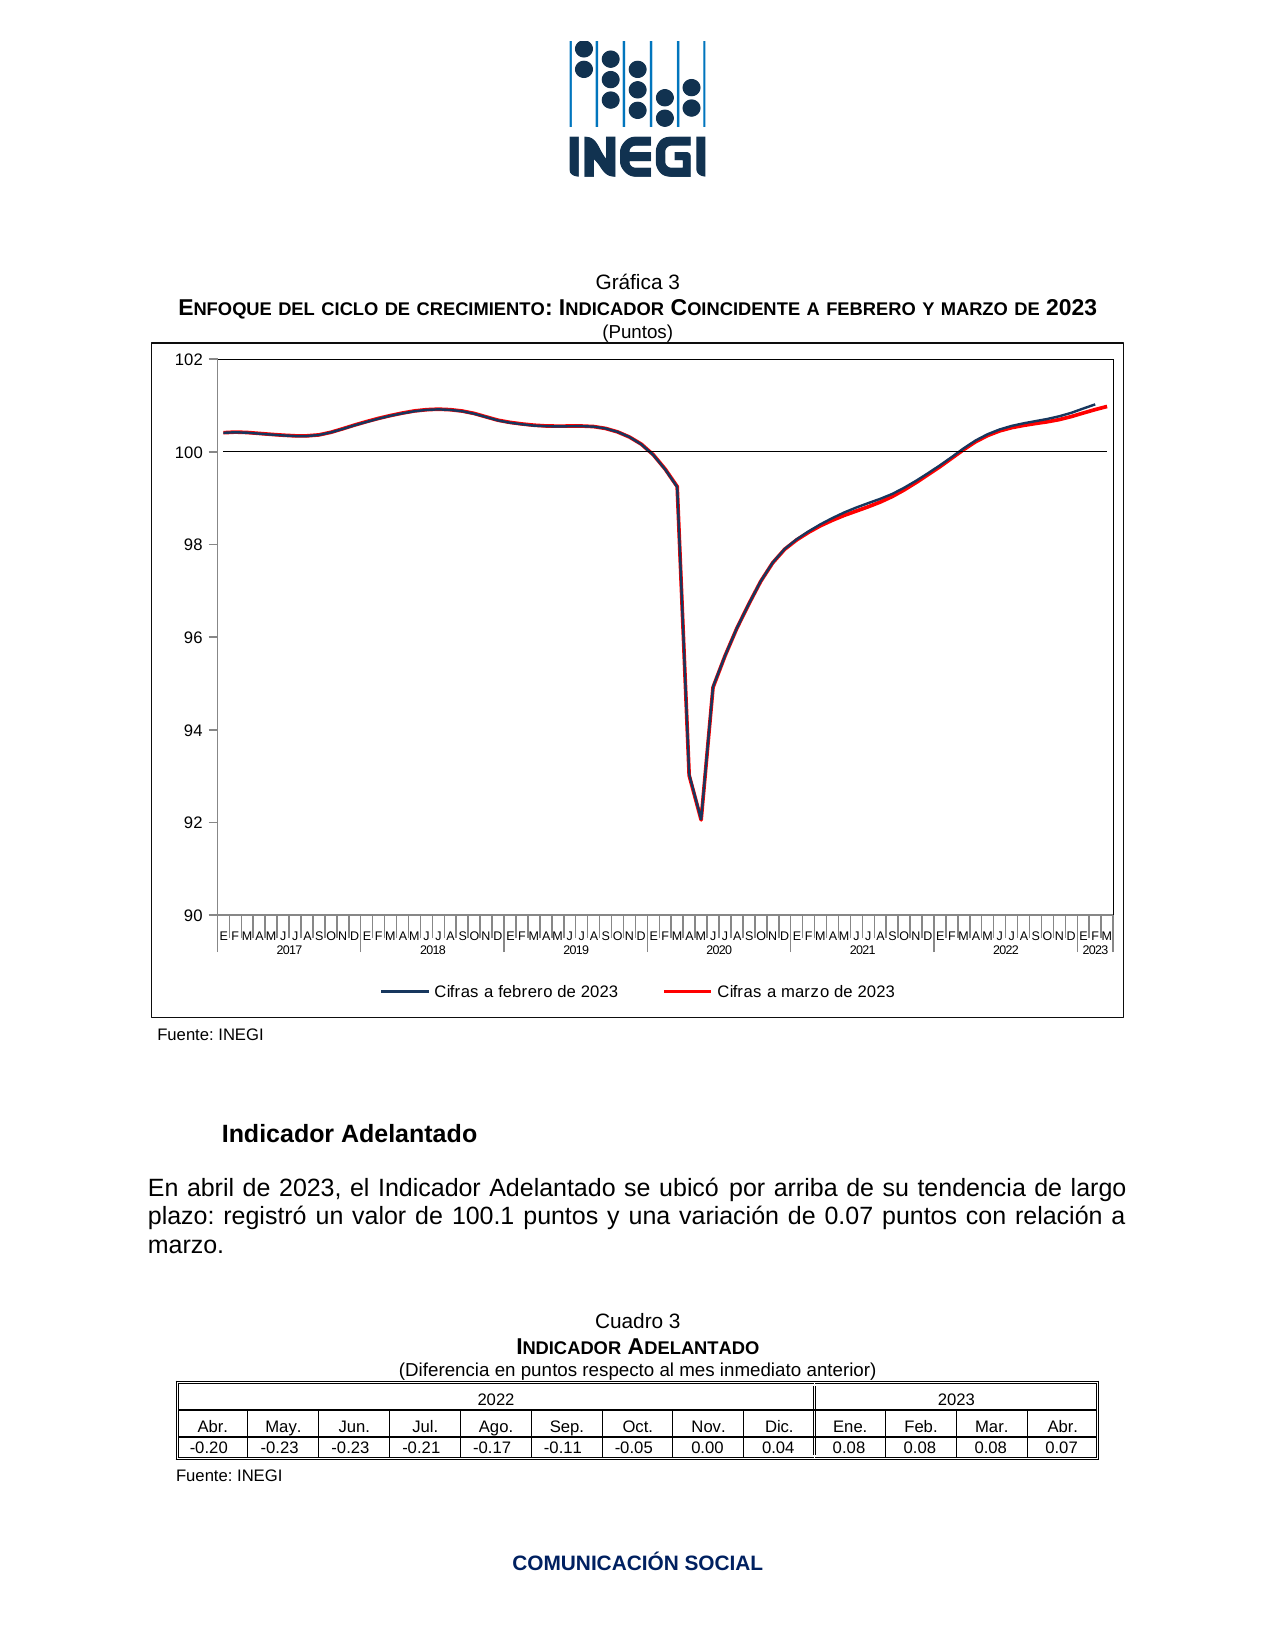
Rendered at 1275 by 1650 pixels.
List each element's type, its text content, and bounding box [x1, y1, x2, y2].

table_cell Dic. [744, 1411, 813, 1436]
table_cell Sep. [532, 1411, 602, 1436]
table_cell Nov. [673, 1411, 743, 1436]
table_cell -0.21 [390, 1438, 460, 1457]
text Indicador Adelantado [148, 1119, 1033, 1147]
table_cell Abr. [1028, 1411, 1096, 1436]
table_cell -0.17 [461, 1438, 531, 1457]
table_cell Jun. [319, 1411, 389, 1436]
table_cell Ago. [461, 1411, 531, 1436]
text En abril de 2023, el Indicador Adelantado se ubicó por arriba de su tendencia de largo plazo: registró un valor de 100.1 puntos y una variación de 0.07 puntos con relación a marzo. [148, 1172, 1127, 1259]
text Gráfica 3 [148, 270, 1127, 294]
table_cell Ene. [816, 1411, 885, 1436]
table_cell -0.20 [179, 1438, 247, 1457]
table_cell 0.07 [1028, 1438, 1096, 1457]
table_cell -0.23 [319, 1438, 389, 1457]
text (Puntos) [148, 320, 1127, 342]
table_cell -0.23 [248, 1438, 318, 1457]
table_header 2023 [815, 1384, 1096, 1409]
table_cell Feb. [886, 1411, 956, 1436]
picture [569, 41, 706, 177]
table_cell 0.08 [957, 1438, 1027, 1457]
table_cell Mar. [957, 1411, 1027, 1436]
text Fuente: INEGI [157, 1024, 1127, 1044]
table_cell Oct. [603, 1411, 672, 1436]
text Cuadro 3 [148, 1309, 1127, 1333]
text Enfoque del ciclo de crecimiento: Indicador Coincidente a febrero y marzo de 2023 [148, 294, 1127, 320]
text Fuente: INEGI [176, 1466, 1127, 1485]
text (Diferencia en puntos respecto al mes inmediato anterior) [148, 1359, 1127, 1381]
table_cell -0.05 [603, 1438, 672, 1457]
table_cell May. [248, 1411, 318, 1436]
table_cell -0.11 [532, 1438, 602, 1457]
table_header 2022 [179, 1384, 814, 1409]
table_cell 0.04 [744, 1438, 814, 1457]
table_cell Abr. [179, 1411, 247, 1436]
table_cell 0.08 [886, 1438, 956, 1457]
table_cell 0.00 [673, 1438, 743, 1457]
text Indicador Adelantado [148, 1333, 1127, 1359]
table_cell Jul. [390, 1411, 460, 1436]
table_cell 0.08 [815, 1438, 885, 1457]
